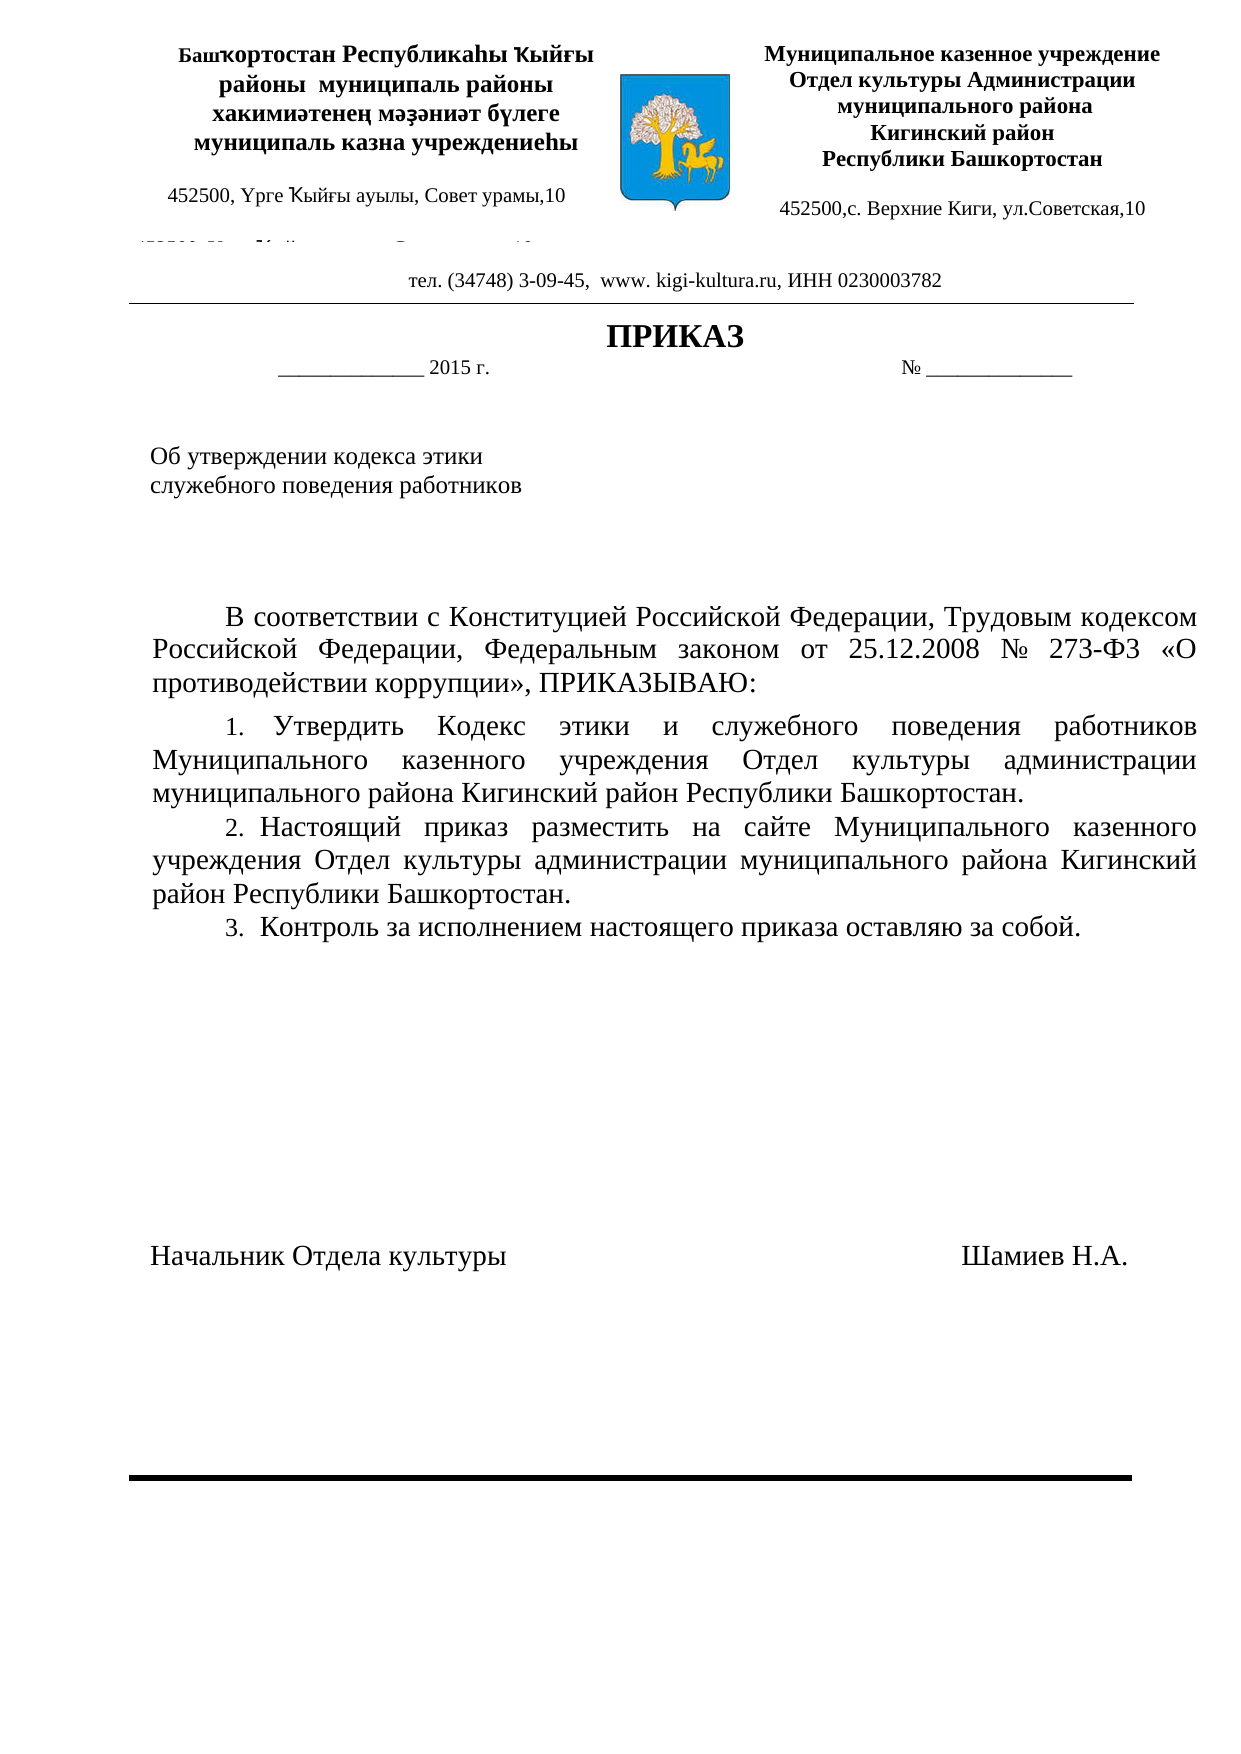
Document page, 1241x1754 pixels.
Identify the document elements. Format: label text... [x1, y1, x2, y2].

picture [620, 74, 730, 211]
list Контроль за исполнением настоящего приказа оставляю за собой. [152, 910, 1198, 944]
text Начальник Отдела культуры Шамиев Н.А. [150, 1238, 1200, 1272]
picture [625, 93, 726, 183]
text ПРИКАЗ [150, 317, 1200, 355]
text Об утверждении кодекса этики [150, 441, 525, 470]
text ______________ 2015 г. № ______________ [150, 355, 1200, 379]
list Настоящий приказ разместить на сайте Муниципального казенного учреждения Отдел культуры администрации муниципального района Кигинский район Республики Башкортостан. [152, 809, 1198, 910]
text служебного поведения работников [150, 470, 525, 499]
text тел. (34748) 3-09-45, www. kigi-kultura.ru, ИНН 0230003782 [150, 268, 1200, 292]
picture [725, 81, 730, 157]
list Утвердить Кодекс этики и служебного поведения работников Муниципального казенного учреждения Отдел культуры администрации муниципального района Кигинский район Республики Башкортостан. [152, 709, 1198, 809]
text В соответствии с Конституцией Российской Федерации, Трудовым кодексом Российской Федерации, Федеральным законом от 25.12.2008 № 273-Ф3 «О противодействии коррупции», ПРИКАЗЫВАЮ: [152, 599, 1198, 699]
